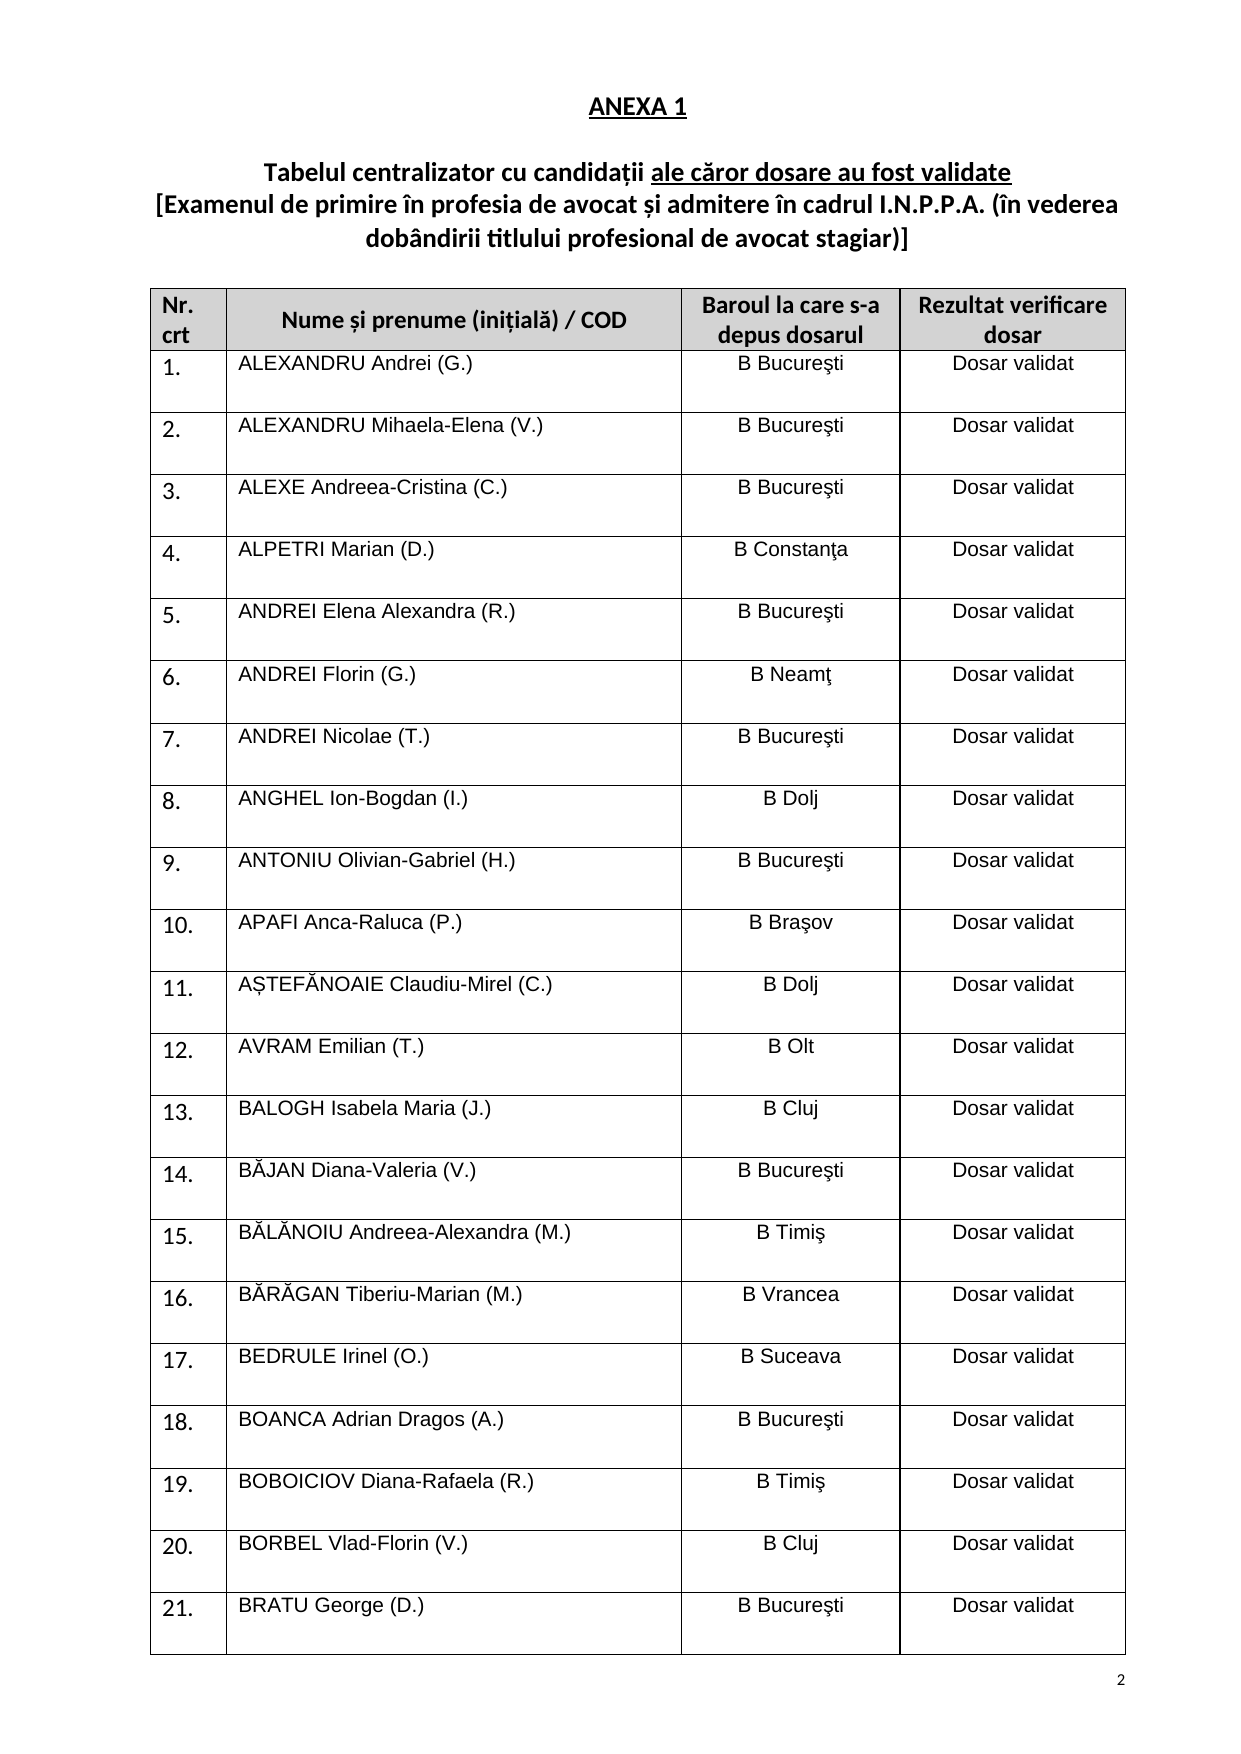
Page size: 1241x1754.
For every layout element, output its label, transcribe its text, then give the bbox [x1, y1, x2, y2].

table_cell Dosar validat [901, 1220, 1125, 1281]
table_cell B Bucureşti [682, 1593, 899, 1654]
table_header Baroul la care s-a depus dosarul [682, 289, 899, 350]
table_cell Dosar validat [901, 537, 1125, 598]
table_cell [151, 1531, 226, 1592]
table_cell [151, 1593, 226, 1654]
table_cell [151, 1220, 226, 1281]
table_cell BOANCA Adrian Dragos (A.) [227, 1406, 681, 1467]
table_cell BEDRULE Irinel (O.) [227, 1344, 681, 1405]
table_cell Dosar validat [901, 1469, 1125, 1529]
table_cell Dosar validat [901, 413, 1125, 474]
table_cell [151, 724, 226, 784]
table_header Rezultat verificare dosar [901, 289, 1125, 350]
table_cell B Bucureşti [682, 848, 899, 909]
table_cell ANDREI Nicolae (T.) [227, 724, 681, 784]
table_cell [151, 351, 226, 412]
table_cell BĂLĂNOIU Andreea-Alexandra (M.) [227, 1220, 681, 1281]
table_cell Dosar validat [901, 724, 1125, 784]
table_cell BRATU George (D.) [227, 1593, 681, 1654]
table_cell B Bucureşti [682, 475, 899, 536]
table_cell Dosar validat [901, 1158, 1125, 1219]
table_cell B Braşov [682, 910, 899, 971]
table_cell [151, 661, 226, 722]
table_cell B Bucureşti [682, 413, 899, 474]
table_cell [151, 1158, 226, 1219]
table_cell B Dolj [682, 786, 899, 847]
table_cell ANDREI Elena Alexandra (R.) [227, 599, 681, 660]
table_cell ANGHEL Ion-Bogdan (I.) [227, 786, 681, 847]
table_cell Dosar validat [901, 661, 1125, 722]
table_cell AVRAM Emilian (T.) [227, 1034, 681, 1095]
table_cell ALEXANDRU Andrei (G.) [227, 351, 681, 412]
table_cell [151, 1096, 226, 1157]
table_cell B Olt [682, 1034, 899, 1095]
table_cell [151, 537, 226, 598]
table_cell Dosar validat [901, 1531, 1125, 1592]
table_cell B Neamţ [682, 661, 899, 722]
table_cell Dosar validat [901, 972, 1125, 1033]
table_cell B Bucureşti [682, 351, 899, 412]
table_cell B Bucureşti [682, 1158, 899, 1219]
table_cell B Bucureşti [682, 599, 899, 660]
table_cell [151, 786, 226, 847]
table_cell Dosar validat [901, 1344, 1125, 1405]
table_header Nume şi prenume (iniţială) / COD [227, 289, 681, 350]
table_cell [151, 1344, 226, 1405]
table_cell BĂRĂGAN Tiberiu-Marian (M.) [227, 1282, 681, 1343]
table_cell ANTONIU Olivian-Gabriel (H.) [227, 848, 681, 909]
table_cell Dosar validat [901, 1282, 1125, 1343]
table_cell B Suceava [682, 1344, 899, 1405]
table_cell B Vrancea [682, 1282, 899, 1343]
table_cell BALOGH Isabela Maria (J.) [227, 1096, 681, 1157]
table_cell ALEXE Andreea-Cristina (C.) [227, 475, 681, 536]
table_cell Dosar validat [901, 599, 1125, 660]
table_cell ANDREI Florin (G.) [227, 661, 681, 722]
table_cell Dosar validat [901, 1096, 1125, 1157]
table_header Nr. crt [151, 289, 226, 350]
table_cell [151, 1469, 226, 1529]
table_cell Dosar validat [901, 475, 1125, 536]
text ANEXA 1 [150, 89, 1125, 122]
table_cell AȘTEFĂNOAIE Claudiu-Mirel (C.) [227, 972, 681, 1033]
table_cell [151, 1282, 226, 1343]
table_cell [151, 972, 226, 1033]
table_cell Dosar validat [901, 351, 1125, 412]
table_cell Dosar validat [901, 1406, 1125, 1467]
table_cell ALPETRI Marian (D.) [227, 537, 681, 598]
table_cell B Timiş [682, 1469, 899, 1529]
table_cell ALEXANDRU Mihaela-Elena (V.) [227, 413, 681, 474]
table_cell B Bucureşti [682, 1406, 899, 1467]
table_cell B Timiş [682, 1220, 899, 1281]
table_cell B Cluj [682, 1531, 899, 1592]
table_cell B Dolj [682, 972, 899, 1033]
table_cell [151, 910, 226, 971]
table_cell B Cluj [682, 1096, 899, 1157]
table_cell Dosar validat [901, 910, 1125, 971]
table_cell Dosar validat [901, 848, 1125, 909]
table_cell Dosar validat [901, 786, 1125, 847]
table_cell [151, 413, 226, 474]
table_cell BORBEL Vlad-Florin (V.) [227, 1531, 681, 1592]
table_cell [151, 1406, 226, 1467]
table_cell [151, 848, 226, 909]
table_cell [151, 475, 226, 536]
table_cell [151, 1034, 226, 1095]
text [Examenul de primire în profesia de avocat şi admitere în cadrul I.N.P.P.A. (în vederea dobândirii titlului profesional de avocat stagiar)] [150, 188, 1125, 254]
table_cell BĂJAN Diana-Valeria (V.) [227, 1158, 681, 1219]
table_cell [151, 599, 226, 660]
table_cell B Constanţa [682, 537, 899, 598]
table_cell BOBOICIOV Diana-Rafaela (R.) [227, 1469, 681, 1529]
table_cell APAFI Anca-Raluca (P.) [227, 910, 681, 971]
text Tabelul centralizator cu candidații ale căror dosare au fost validate [150, 155, 1125, 188]
table_cell Dosar validat [901, 1034, 1125, 1095]
table_cell B Bucureşti [682, 724, 899, 784]
table_cell Dosar validat [901, 1593, 1125, 1654]
